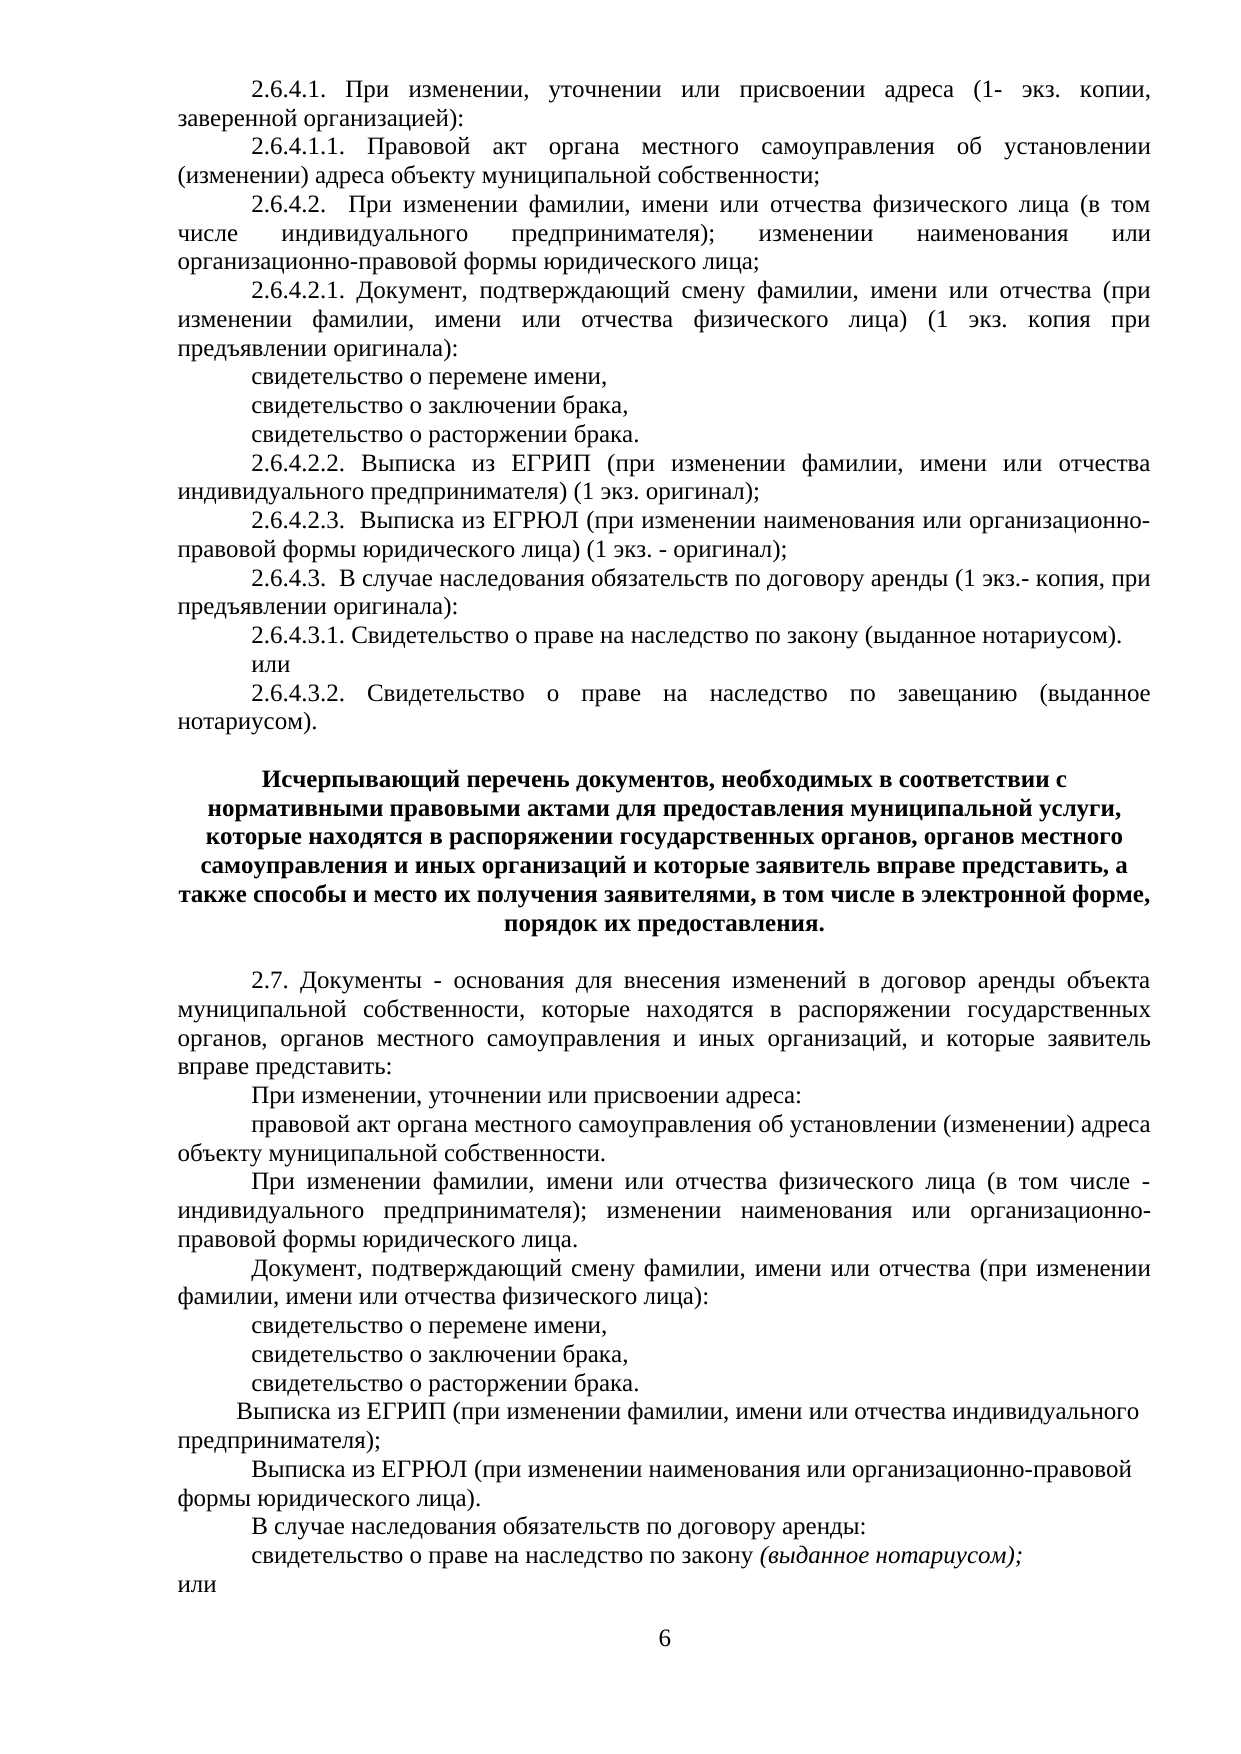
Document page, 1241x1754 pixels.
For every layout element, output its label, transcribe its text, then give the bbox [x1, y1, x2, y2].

text 2.6.4.3.1. Свидетельство о праве на наследство по закону (выданное нотариусом). [177, 620, 1152, 649]
text 2.6.4.2. При изменении фамилии, имени или отчества физического лица (в том числе индивидуального предпринимателя); изменении наименования или организационно-правовой формы юридического лица; [177, 189, 1152, 275]
text 2.7. Документы - основания для внесения изменений в договор аренды объекта муниципальной собственности, которые находятся в распоряжении государственных органов, органов местного самоуправления и иных организаций, и которые заявитель вправе представить: [177, 965, 1152, 1080]
text свидетельство о расторжении брака. [177, 1368, 1152, 1396]
text правовой акт органа местного самоуправления об установлении (изменении) адреса объекту муниципальной собственности. [177, 1109, 1152, 1166]
text 2.6.4.3. В случае наследования обязательств по договору аренды (1 экз.- копия, при предъявлении оригинала): [177, 563, 1152, 620]
text Выписка из ЕГРИП (при изменении фамилии, имени или отчества индивидуального предпринимателя); [177, 1396, 1152, 1454]
text При изменении фамилии, имени или отчества физического лица (в том числе -индивидуального предпринимателя); изменении наименования или организационно-правовой формы юридического лица. [177, 1166, 1152, 1253]
text 2.6.4.2.3. Выписка из ЕГРЮЛ (при изменении наименования или организационно-правовой формы юридического лица) (1 экз. - оригинал); [177, 505, 1152, 563]
text В случае наследования обязательств по договору аренды: [177, 1511, 1152, 1540]
text 2.6.4.2.2. Выписка из ЕГРИП (при изменении фамилии, имени или отчества индивидуального предпринимателя) (1 экз. оригинал); [177, 448, 1152, 505]
text или [177, 1569, 1152, 1598]
text свидетельство о расторжении брака. [177, 419, 1152, 448]
text Выписка из ЕГРЮЛ (при изменении наименования или организационно-правовой формы юридического лица). [177, 1454, 1152, 1511]
text Документ, подтверждающий смену фамилии, имени или отчества (при изменении фамилии, имени или отчества физического лица): [177, 1253, 1152, 1310]
text свидетельство о праве на наследство по закону (выданное нотариусом); [177, 1540, 1152, 1569]
text 2.6.4.1. При изменении, уточнении или присвоении адреса (1- экз. копии, заверенной организацией): [177, 74, 1152, 131]
text свидетельство о заключении брака, [177, 390, 1152, 419]
text свидетельство о перемене имени, [177, 1310, 1152, 1339]
text Исчерпывающий перечень документов, необходимых в соответствии с нормативными правовыми актами для предоставления муниципальной услуги, которые находятся в распоряжении государственных органов, органов местного самоуправления и иных организаций и которые заявитель вправе представить, а также способы и место их получения заявителями, в том числе в электронной форме, порядок их предоставления. [177, 764, 1152, 936]
text или [177, 649, 1152, 678]
text 2.6.4.1.1. Правовой акт органа местного самоуправления об установлении (изменении) адреса объекту муниципальной собственности; [177, 131, 1152, 189]
text 2.6.4.3.2. Свидетельство о праве на наследство по завещанию (выданное нотариусом). [177, 678, 1152, 735]
text свидетельство о перемене имени, [177, 361, 1152, 390]
text При изменении, уточнении или присвоении адреса: [177, 1080, 1152, 1109]
text свидетельство о заключении брака, [177, 1339, 1152, 1368]
text 2.6.4.2.1. Документ, подтверждающий смену фамилии, имени или отчества (при изменении фамилии, имени или отчества физического лица) (1 экз. копия при предъявлении оригинала): [177, 275, 1152, 361]
